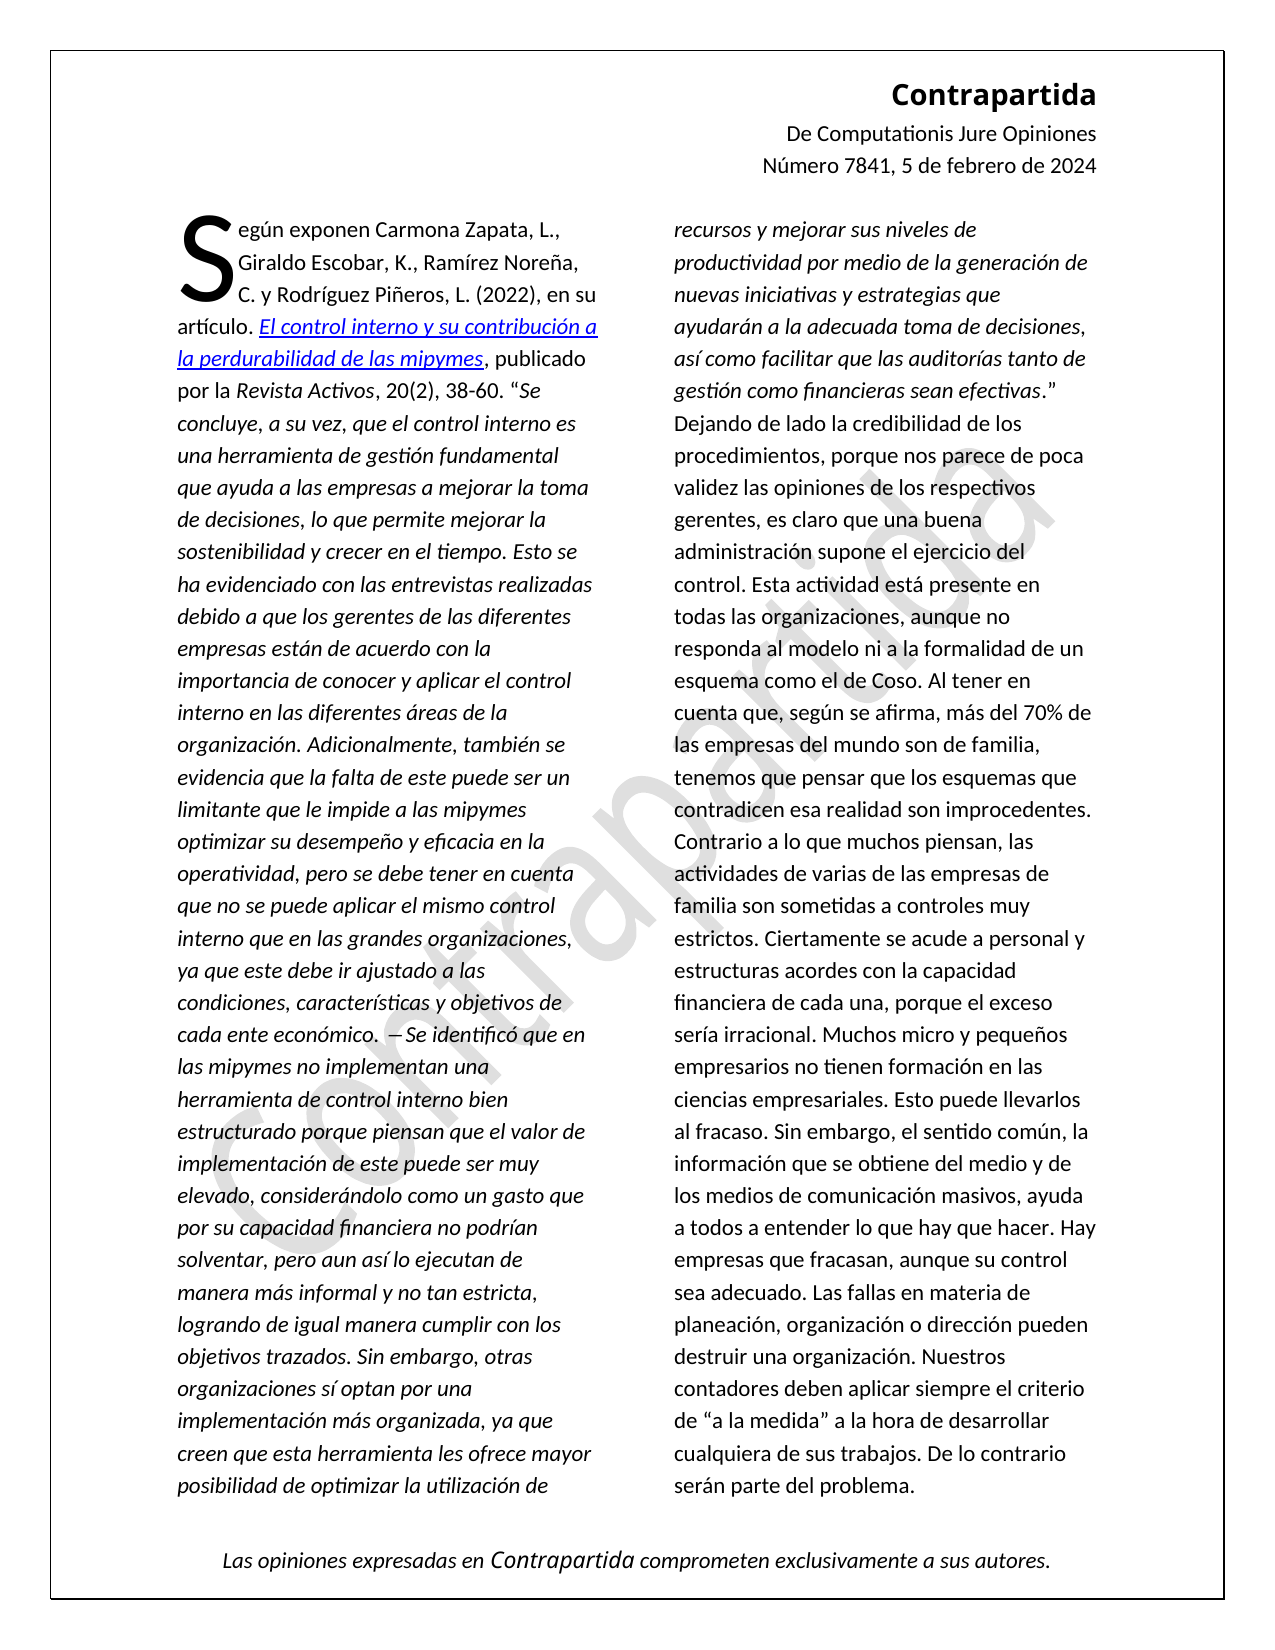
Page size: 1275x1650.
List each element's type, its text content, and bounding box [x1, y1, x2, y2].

text egún exponen Carmona Zapata, L., Giraldo Escobar, K., Ramírez Noreña, C. y Rodríguez Piñeros, L. (2022), en su artículo. El control interno y su contribución a la perdurabilidad de las mipymes, publicado por la Revista Activos, 20(2), 38-60. “Se concluye, a su vez, que el control interno es una herramienta de gestión fundamental que ayuda a las empresas a mejorar la toma de decisiones, lo que permite mejorar la sostenibilidad y crecer en el tiempo. Esto se ha evidenciado con las entrevistas realizadas debido a que los gerentes de las diferentes empresas están de acuerdo con la importancia de conocer y aplicar el control interno en las diferentes áreas de la organización. Adicionalmente, también se evidencia que la falta de este puede ser un limitante que le impide a las mipymes optimizar su desempeño y eficacia en la operatividad, pero se debe tener en cuenta que no se puede aplicar el mismo control interno que en las grandes organizaciones, ya que este debe ir ajustado a las condiciones, características y objetivos de cada ente económico. ―Se identificó que en las mipymes no implementan una herramienta de control interno bien estructurado porque piensan que el valor de implementación de este puede ser muy elevado, considerándolo como un gasto que por su capacidad financiera no podrían solventar, pero aun así lo ejecutan de manera más informal y no tan estricta, logrando de igual manera cumplir con los objetivos trazados. Sin embargo, otras organizaciones sí optan por una implementación más organizada, ya que creen que esta herramienta les ofrece mayor posibilidad de optimizar la utilización de recursos y mejorar sus niveles de productividad por medio de la generación de nuevas iniciativas y estrategias que ayudarán a la adecuada toma de decisiones, así como facilitar que las auditorías tanto de gestión como financieras sean efectivas.” Dejando de lado la credibilidad de los procedimientos, porque nos parece de poca validez las opiniones de los respectivos gerentes, es claro que una buena administración supone el ejercicio del control. Esta actividad está presente en todas las organizaciones, aunque no responda al modelo ni a la formalidad de un esquema como el de Coso. Al tener en cuenta que, según se afirma, más del 70% de las empresas del mundo son de familia, tenemos que pensar que los esquemas que contradicen esa realidad son improcedentes. Contrario a lo que muchos piensan, las actividades de varias de las empresas de familia son sometidas a controles muy estrictos. Ciertamente se acude a personal y estructuras acordes con la capacidad financiera de cada una, porque el exceso sería irracional. Muchos micro y pequeños empresarios no tienen formación en las ciencias empresariales. Esto puede llevarlos al fracaso. Sin embargo, el sentido común, la información que se obtiene del medio y de los medios de comunicación masivos, ayuda a todos a entender lo que hay que hacer. Hay empresas que fracasan, aunque su control sea adecuado. Las fallas en materia de planeación, organización o dirección pueden destruir una organización. Nuestros contadores deben aplicar siempre el criterio de “a la medida” a la hora de desarrollar cualquiera de sus trabajos. De lo contrario serán parte del problema. [177, 216, 600, 1499]
text egún exponen Carmona Zapata, L., Giraldo Escobar, K., Ramírez Noreña, C. y Rodríguez Piñeros, L. (2022), en su artículo. El control interno y su contribución a la perdurabilidad de las mipymes, publicado por la Revista Activos, 20(2), 38-60. “Se concluye, a su vez, que el control interno es una herramienta de gestión fundamental que ayuda a las empresas a mejorar la toma de decisiones, lo que permite mejorar la sostenibilidad y crecer en el tiempo. Esto se ha evidenciado con las entrevistas realizadas debido a que los gerentes de las diferentes empresas están de acuerdo con la importancia de conocer y aplicar el control interno en las diferentes áreas de la organización. Adicionalmente, también se evidencia que la falta de este puede ser un limitante que le impide a las mipymes optimizar su desempeño y eficacia en la operatividad, pero se debe tener en cuenta que no se puede aplicar el mismo control interno que en las grandes organizaciones, ya que este debe ir ajustado a las condiciones, características y objetivos de cada ente económico. ―Se identificó que en las mipymes no implementan una herramienta de control interno bien estructurado porque piensan que el valor de implementación de este puede ser muy elevado, considerándolo como un gasto que por su capacidad financiera no podrían solventar, pero aun así lo ejecutan de manera más informal y no tan estricta, logrando de igual manera cumplir con los objetivos trazados. Sin embargo, otras organizaciones sí optan por una implementación más organizada, ya que creen que esta herramienta les ofrece mayor posibilidad de optimizar la utilización de recursos y mejorar sus niveles de productividad por medio de la generación de nuevas iniciativas y estrategias que ayudarán a la adecuada toma de decisiones, así como facilitar que las auditorías tanto de gestión como financieras sean efectivas.” Dejando de lado la credibilidad de los procedimientos, porque nos parece de poca validez las opiniones de los respectivos gerentes, es claro que una buena administración supone el ejercicio del control. Esta actividad está presente en todas las organizaciones, aunque no responda al modelo ni a la formalidad de un esquema como el de Coso. Al tener en cuenta que, según se afirma, más del 70% de las empresas del mundo son de familia, tenemos que pensar que los esquemas que contradicen esa realidad son improcedentes. Contrario a lo que muchos piensan, las actividades de varias de las empresas de familia son sometidas a controles muy estrictos. Ciertamente se acude a personal y estructuras acordes con la capacidad financiera de cada una, porque el exceso sería irracional. Muchos micro y pequeños empresarios no tienen formación en las ciencias empresariales. Esto puede llevarlos al fracaso. Sin embargo, el sentido común, la información que se obtiene del medio y de los medios de comunicación masivos, ayuda a todos a entender lo que hay que hacer. Hay empresas que fracasan, aunque su control sea adecuado. Las fallas en materia de planeación, organización o dirección pueden destruir una organización. Nuestros contadores deben aplicar siempre el criterio de “a la medida” a la hora de desarrollar cualquiera de sus trabajos. De lo contrario serán parte del problema. [674, 216, 1097, 1499]
